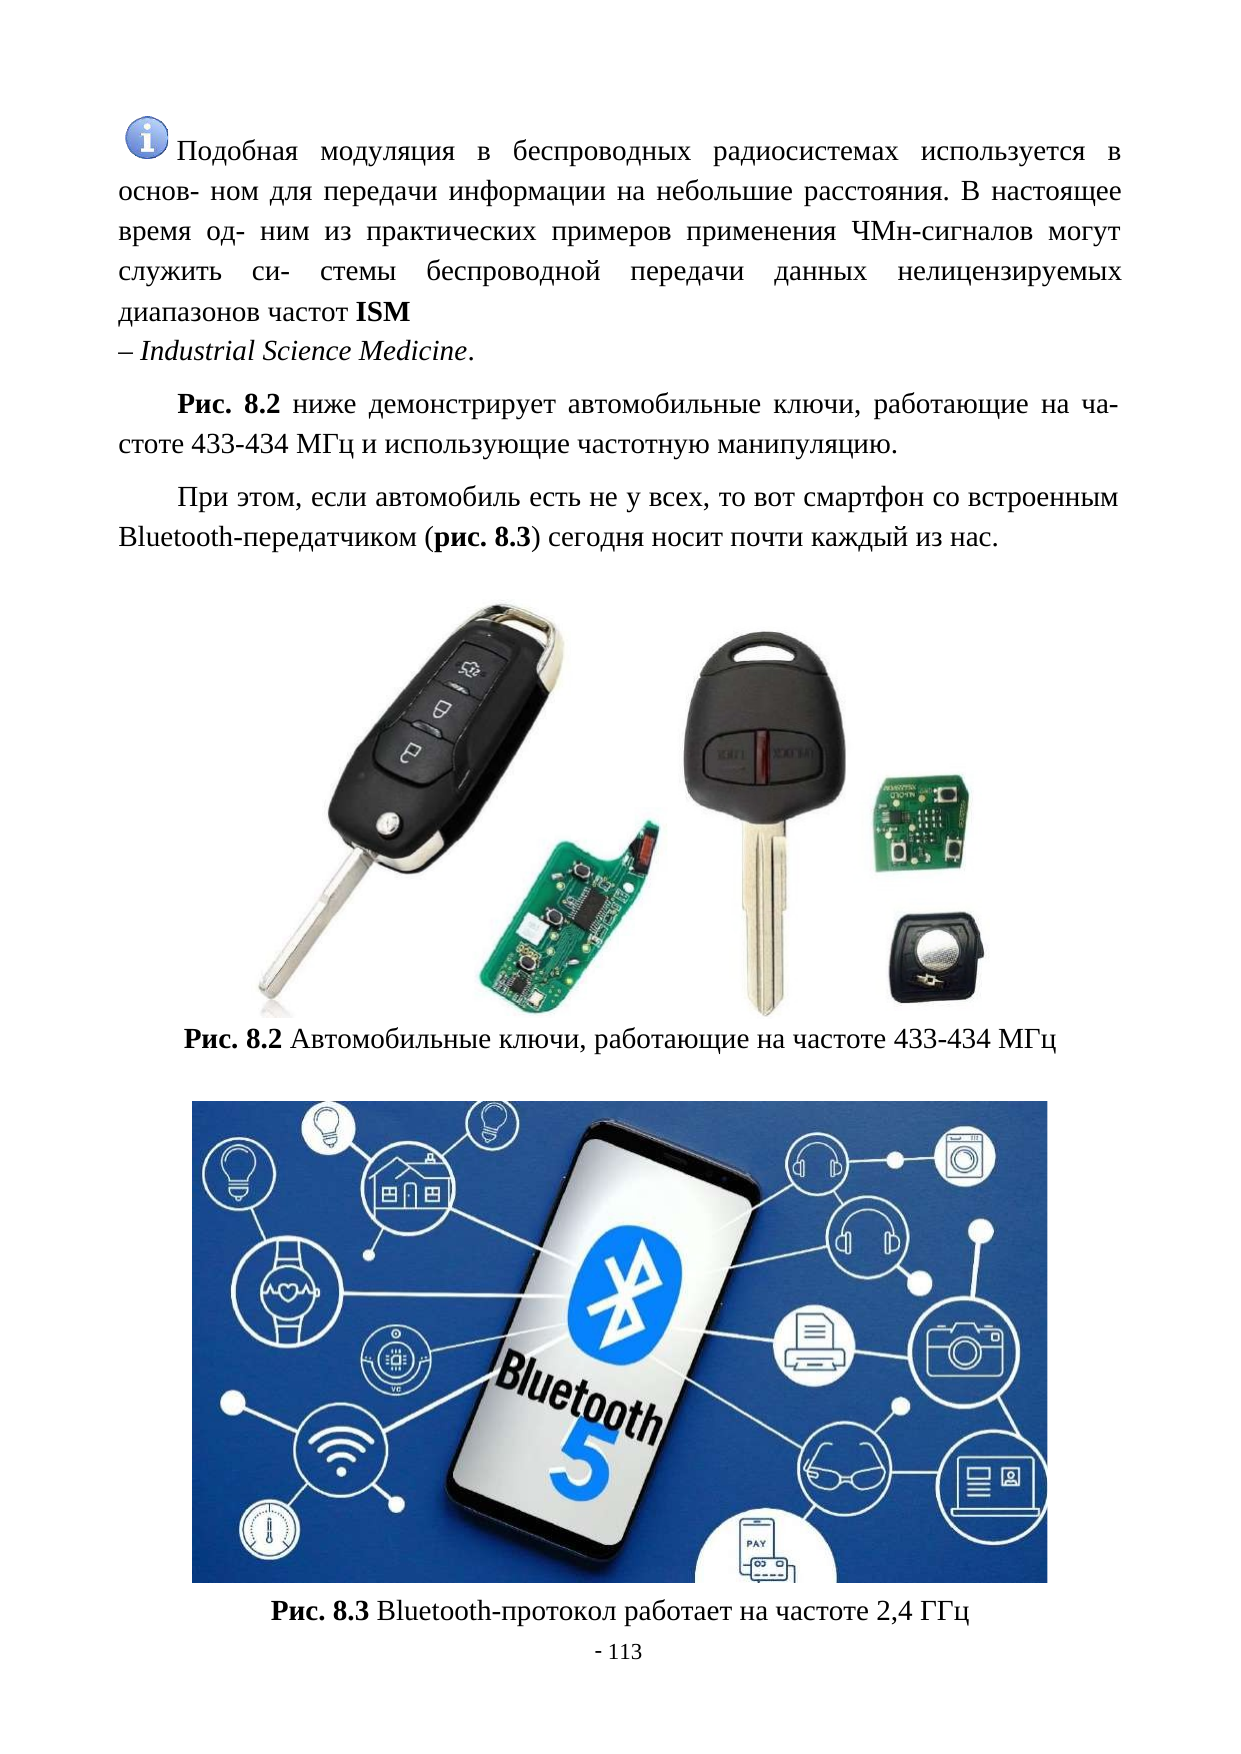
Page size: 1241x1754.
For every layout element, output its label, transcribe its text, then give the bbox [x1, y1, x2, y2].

text Bluetooth-передатчиком (рис. 8.3) сегодня носит почти каждый из нас. [118, 519, 1163, 552]
text Подобная модуляция в беспроводных радиосистемах используется в основ- ном для передачи информации на небольшие расстояния. В настоящее время од- ним из практических примеров применения ЧМн-сигналов могут служить си- стемы беспроводной передачи данных нелицензируемых диапазонов частот ISM [118, 133, 1122, 327]
picture [192, 1101, 1048, 1583]
text Рис. 8.2 ниже демонстрирует автомобильные ключи, работающие на ча- стоте 433-434 МГц и использующие частотную манипуляцию. [118, 386, 1163, 459]
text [271, 1583, 971, 1627]
text – Industrial Science Medicine. [118, 334, 1163, 367]
picture [251, 599, 668, 1018]
text При этом, если автомобиль есть не у всех, то вот смартфон со встроенным [177, 479, 1163, 512]
picture [677, 626, 990, 1019]
picture [125, 116, 169, 133]
